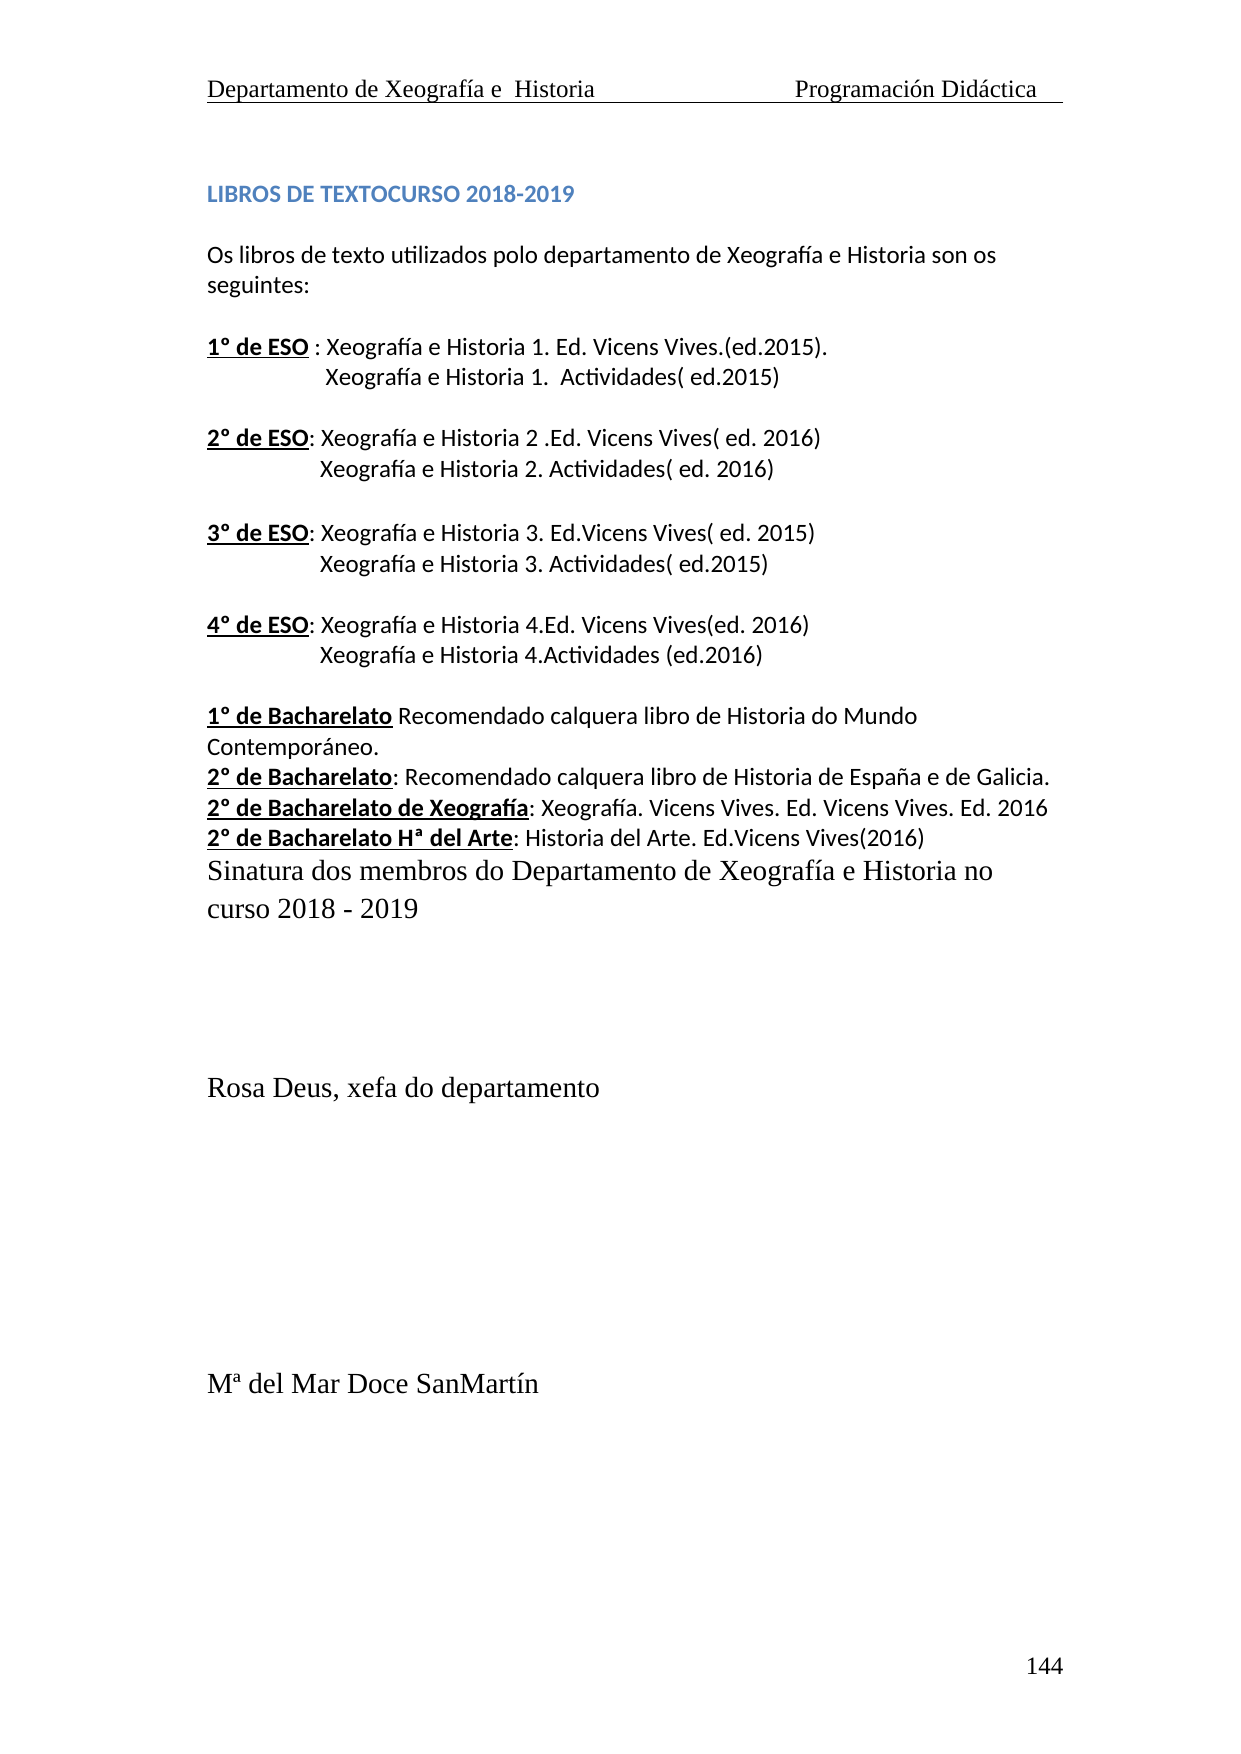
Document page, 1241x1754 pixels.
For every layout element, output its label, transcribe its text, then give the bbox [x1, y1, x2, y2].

text 2º de Bacharelato: Recomendado calquera libro de Historia de España e de Galicia. [207, 762, 1063, 792]
text LIBROS DE TEXTOCURSO 2018-2019 [207, 178, 1063, 209]
text Rosa Deus, xefa do departamento [207, 1070, 1063, 1103]
text Xeografía e Historia 3. Actividades( ed.2015) [207, 548, 1063, 578]
text Xeografía e Historia 2. Actividades( ed. 2016) [207, 453, 1063, 483]
text Sinatura dos membros do Departamento de Xeografía e Historia no curso 2018 - 2019 [207, 853, 1063, 925]
text Xeografía e Historia 4.Actividades (ed.2016) [207, 639, 1063, 670]
text 1º de ESO : Xeografía e Historia 1. Ed. Vicens Vives.(ed.2015). [207, 331, 1063, 361]
text 2º de Bacharelato de Xeografía: Xeografía. Vicens Vives. Ed. Vicens Vives. Ed. 2016 [207, 792, 1063, 823]
text Mª del Mar Doce SanMartín [207, 1367, 1063, 1400]
text Xeografía e Historia 1. Actividades( ed.2015) [207, 361, 1063, 392]
text 2º de Bacharelato Hª del Arte: Historia del Arte. Ed.Vicens Vives(2016) [207, 823, 1063, 853]
text 1º de Bacharelato Recomendado calquera libro de Historia do Mundo Contemporáneo. [207, 701, 1063, 762]
text 2º de ESO: Xeografía e Historia 2 .Ed. Vicens Vives( ed. 2016) [207, 422, 1063, 453]
text 3º de ESO: Xeografía e Historia 3. Ed.Vicens Vives( ed. 2015) [207, 517, 1063, 548]
text Os libros de texto utilizados polo departamento de Xeografía e Historia son os seguintes: [207, 239, 1063, 300]
text 4º de ESO: Xeografía e Historia 4.Ed. Vicens Vives(ed. 2016) [207, 609, 1063, 639]
